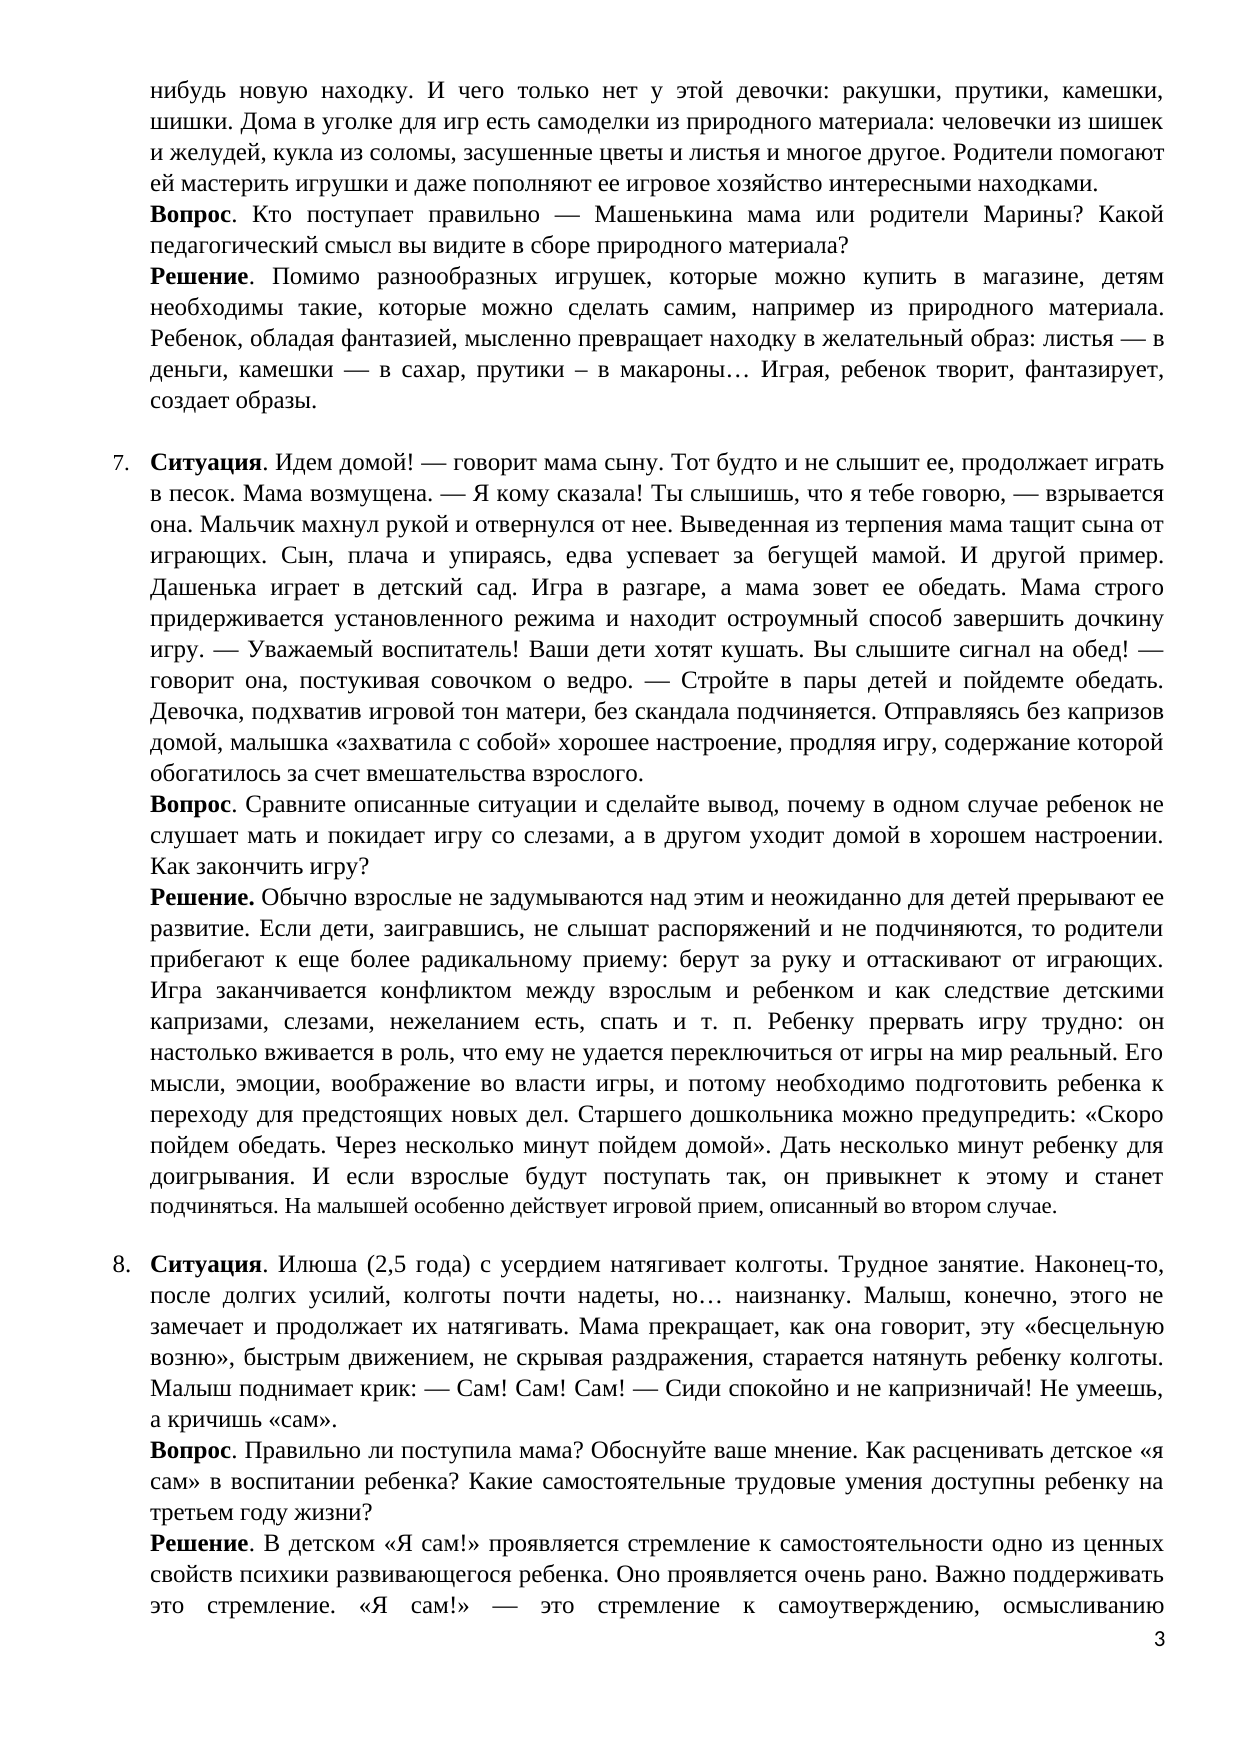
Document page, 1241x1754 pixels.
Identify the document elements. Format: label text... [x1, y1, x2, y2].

text Вопрос. Сравните описанные ситуации и сделайте вывод, почему в одном случае ребенок не слушает мать и покидает игру со слезами, а в другом уходит домой в хорошем настроении. Как закончить игру? [150, 789, 1165, 880]
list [112, 75, 1165, 197]
list Ситуация. Илюша (2,5 года) с усердием натягивает колготы. Трудное занятие. Наконец-то, после долгих усилий, колготы почти надеты, но… наизнанку. Малыш, конечно, этого не замечает и продолжает их натягивать. Мама прекращает, как она говорит, эту «бесцельную возню», быстрым движением, не скрывая раздражения, старается натянуть ребенку колготы. Малыш поднимает крик: — Сам! Сам! Сам! — Сиди спокойно и не капризничай! Не умеешь, а кричишь «сам». [112, 1249, 1165, 1433]
text Решение. Обычно взрослые не задумываются над этим и неожиданно для детей прерывают ее развитие. Если дети, заигравшись, не слышат распоряжений и не подчиняются, то родители прибегают к еще более радикальному приему: берут за руку и оттаскивают от играющих. Игра заканчивается конфликтом между взрослым и ребенком и как следствие детскими капризами, слезами, нежеланием есть, спать и т. п. Ребенку прервать игру трудно: он настолько вживается в роль, что ему не удается переключиться от игры на мир реальный. Его мысли, эмоции, воображение во власти игры, и потому необходимо подготовить ребенка к переходу для предстоящих новых дел. Старшего дошкольника можно предупредить: «Скоро пойдем обедать. Через несколько минут пойдем домой». Дать несколько минут ребенку для доигрывания. И если взрослые будут поступать так, он привыкнет к этому и станет подчиняться. На малышей особенно действует игровой прием, описанный во втором случае. [150, 882, 1165, 1219]
list Ситуация. Идем домой! — говорит мама сыну. Тот будто и не слышит ее, продолжает играть в песок. Мама возмущена. — Я кому сказала! Ты слышишь, что я тебе говорю, — взрывается она. Мальчик махнул рукой и отвернулся от нее. Выведенная из терпения мама тащит сына от играющих. Сын, плача и упираясь, едва успевает за бегущей мамой. И другой пример. Дашенька играет в детский сад. Игра в разгаре, а мама зовет ее обедать. Мама строго придерживается установленного режима и находит остроумный способ завершить дочкину игру. — Уважаемый воспитатель! Ваши дети хотят кушать. Вы слышите сигнал на обед! — говорит она, постукивая совочком о ведро. — Стройте в пары детей и пойдемте обедать. Девочка, подхватив игровой тон матери, без скандала подчиняется. Отправляясь без капризов домой, малышка «захватила с собой» хорошее настроение, продляя игру, содержание которой обогатилось за счет вмешательства взрослого. [112, 447, 1165, 787]
text Вопрос. Кто поступает правильно — Машенькина мама или родители Марины? Какой педагогический смысл вы видите в сборе природного материала? [150, 199, 1165, 259]
text Вопрос. Правильно ли поступила мама? Обоснуйте ваше мнение. Как расценивать детское «я сам» в воспитании ребенка? Какие самостоятельные трудовые умения доступны ребенку на третьем году жизни? [150, 1435, 1165, 1526]
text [150, 1528, 1165, 1619]
text Решение. Помимо разнообразных игрушек, которые можно купить в магазине, детям необходимы такие, которые можно сделать самим, например из природного материала. Ребенок, обладая фантазией, мысленно превращает находку в желательный образ: листья — в деньги, камешки — в сахар, прутики – в макароны… Играя, ребенок творит, фантазирует, создает образы. [150, 261, 1165, 414]
